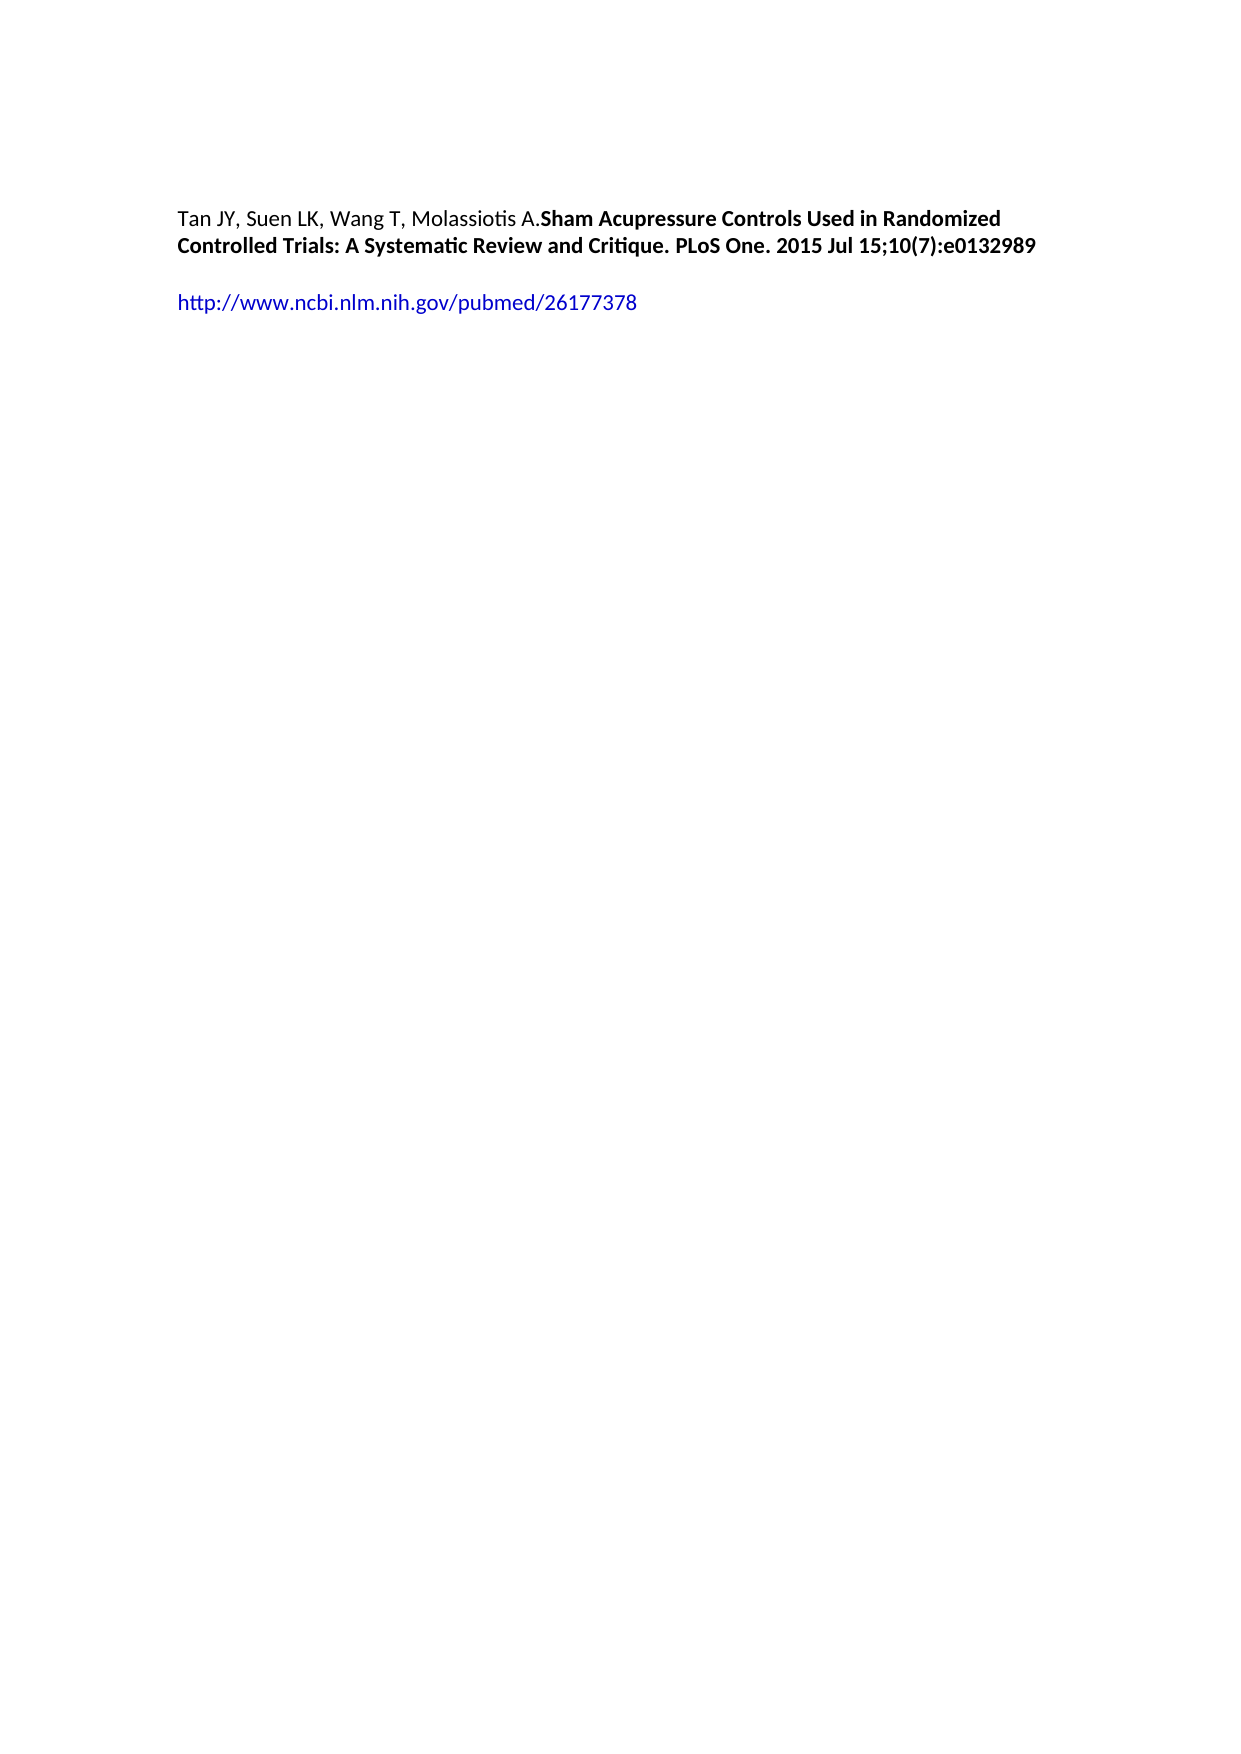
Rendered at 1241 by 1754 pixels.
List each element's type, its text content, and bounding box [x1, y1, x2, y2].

text Tan JY, Suen LK, Wang T, Molassiotis A.Sham Acupressure Controls Used in Randomized Controlled Trials: A Systematic Review and Critique. PLoS One. 2015 Jul 15;10(7):e0132989 [177, 204, 1063, 260]
text http://www.ncbi.nlm.nih.gov/pubmed/26177378 [177, 288, 1063, 316]
